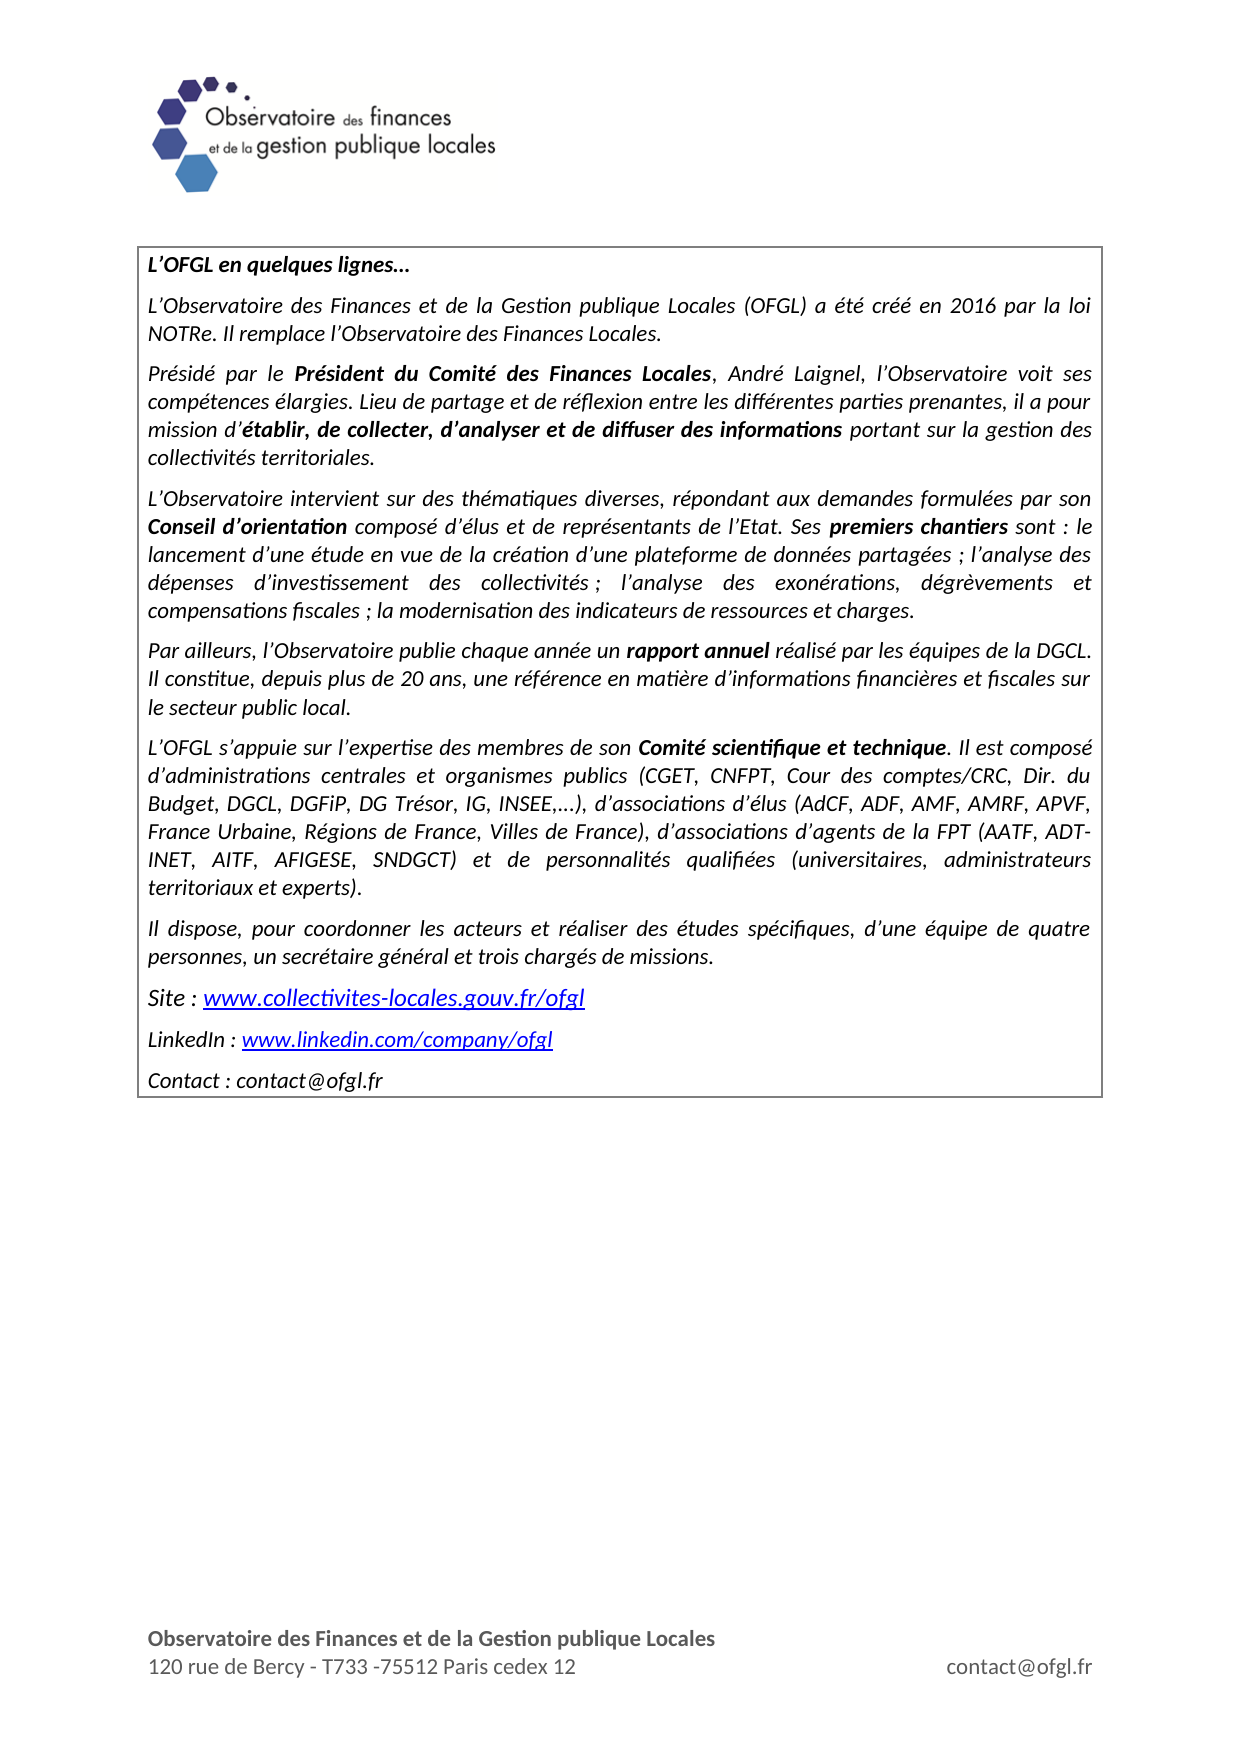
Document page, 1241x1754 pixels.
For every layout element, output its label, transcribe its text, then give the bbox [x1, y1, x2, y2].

text Par ailleurs, l’Observatoire publie chaque année un rapport annuel réalisé par les équipes de la DGCL. Il constitue, depuis plus de 20 ans, une référence en matière d’informations financières et fiscales sur le secteur public local. [139, 632, 1101, 721]
text Présidé par le Président du Comité des Finances Locales, André Laignel, l’Observatoire voit ses compétences élargies. Lieu de partage et de réflexion entre les différentes parties prenantes, il a pour mission d’établir, de collecter, d’analyser et de diffuser des informations portant sur la gestion des collectivités territoriales. [139, 355, 1101, 471]
text Il dispose, pour coordonner les acteurs et réaliser des études spécifiques, d’une équipe de quatre personnes, un secrétaire général et trois chargés de missions. [139, 909, 1101, 970]
text L’Observatoire des Finances et de la Gestion publique Locales (OFGL) a été créé en 2016 par la loi NOTRe. Il remplace l’Observatoire des Finances Locales. [139, 287, 1101, 347]
picture [147, 73, 498, 196]
text Site : www.collectivites-locales.gouv.fr/ofgl [139, 978, 1101, 1013]
text LinkedIn : www.linkedin.com/company/ofgl [139, 1021, 1101, 1053]
text L’OFGL s’appuie sur l’expertise des membres de son Comité scientifique et technique. Il est composé d’administrations centrales et organismes publics (CGET, CNFPT, Cour des comptes/CRC, Dir. du Budget, DGCL, DGFiP, DG Trésor, IG, INSEE,...), d’associations d’élus (AdCF, ADF, AMF, AMRF, APVF, France Urbaine, Régions de France, Villes de France), d’associations d’agents de la FPT (AATF, ADT-INET, AITF, AFIGESE, SNDGCT) et de personnalités qualifiées (universitaires, administrateurs territoriaux et experts). [139, 729, 1101, 901]
text Contact : contact@ofgl.fr [139, 1062, 1101, 1096]
text L’Observatoire intervient sur des thématiques diverses, répondant aux demandes formulées par son Conseil d’orientation composé d’élus et de représentants de l’Etat. Ses premiers chantiers sont : le lancement d’une étude en vue de la création d’une plateforme de données partagées ; l’analyse des dépenses d’investissement des collectivités ; l’analyse des exonérations, dégrèvements et compensations fiscales ; la modernisation des indicateurs de ressources et charges. [139, 480, 1101, 624]
text L’OFGL en quelques lignes… [139, 248, 1101, 278]
